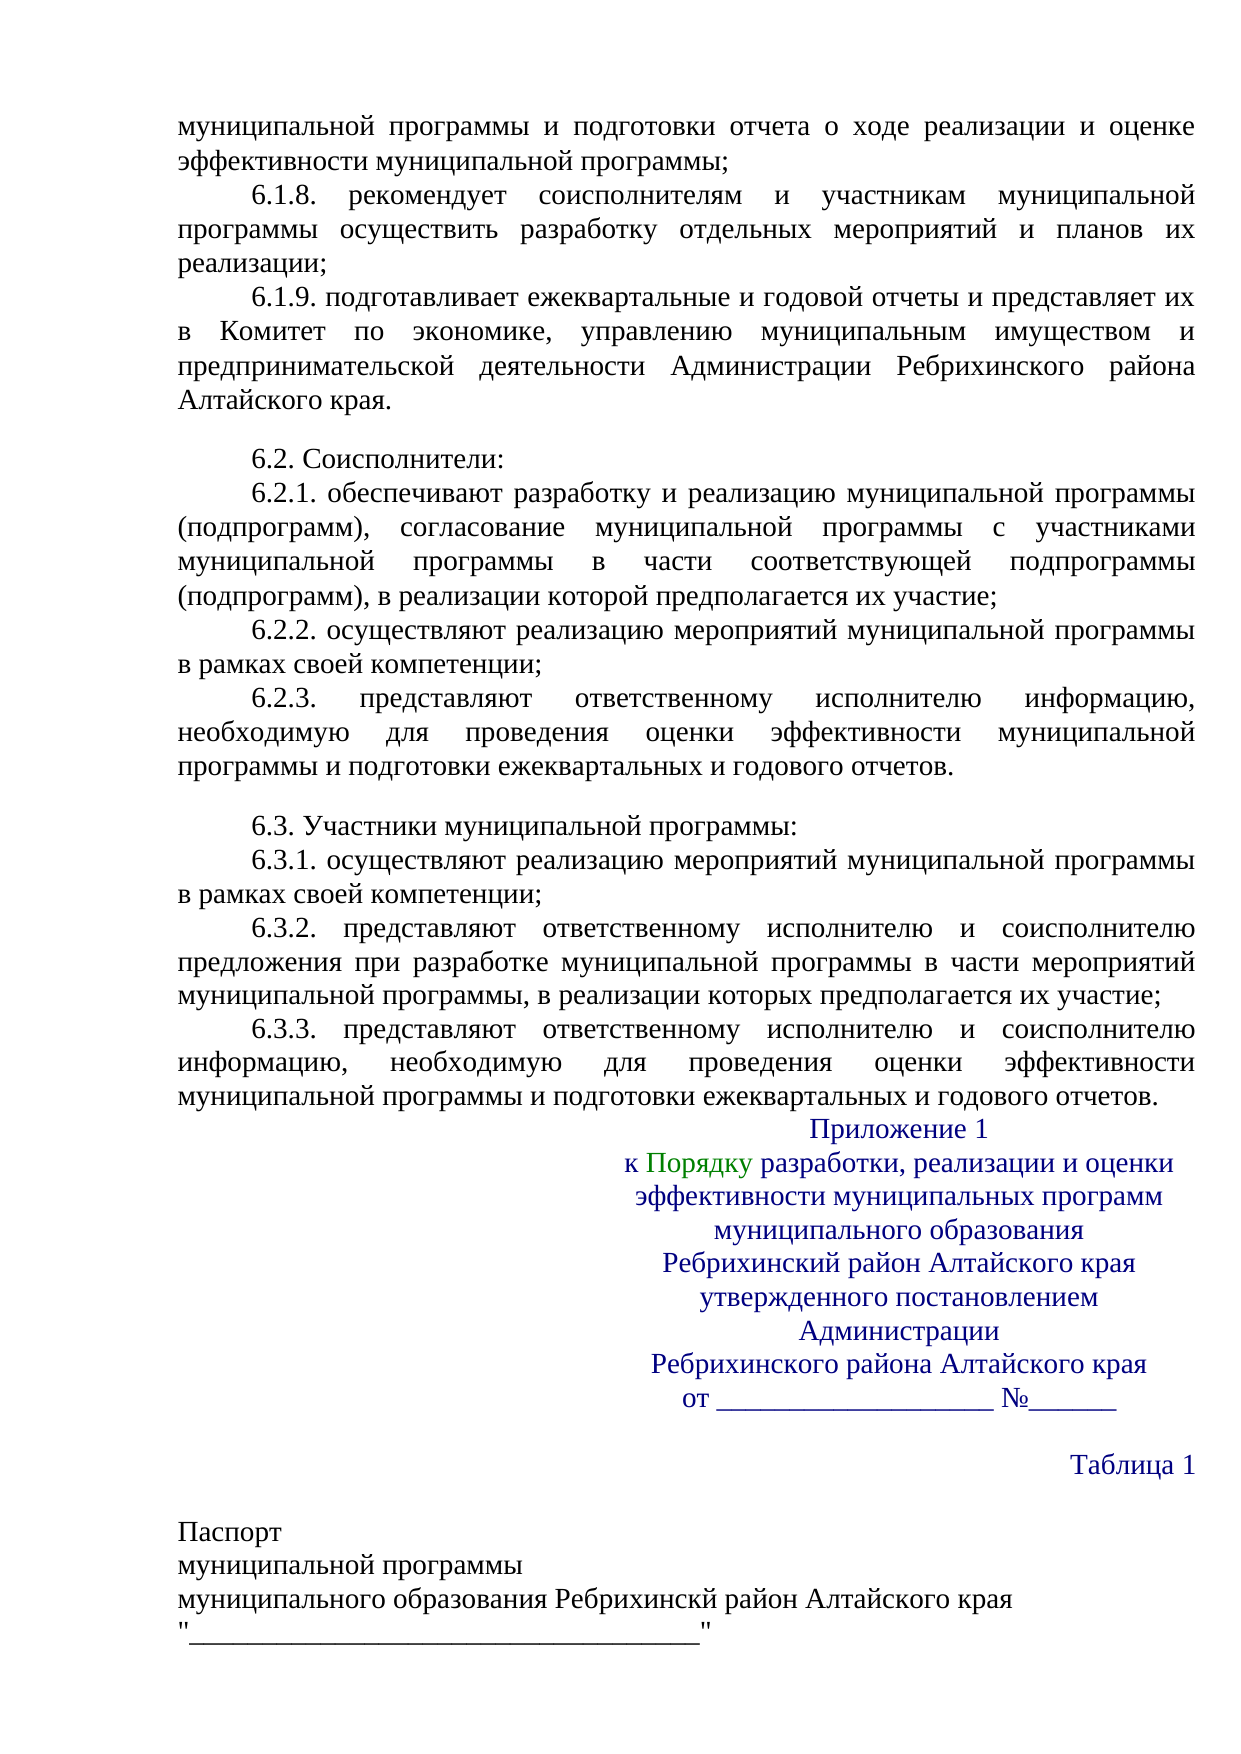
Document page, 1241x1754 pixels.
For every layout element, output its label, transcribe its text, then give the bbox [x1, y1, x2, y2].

text 6.3.2. представляют ответственному исполнителю и соисполнителю предложения при разработке муниципальной программы в части мероприятий муниципальной программы, в реализации которых предполагается их участие; [177, 910, 1196, 1011]
text Таблица 1 [177, 1447, 1196, 1480]
text 6.3. Участники муниципальной программы: [177, 808, 1196, 841]
text 6.3.3. представляют ответственному исполнителю и соисполнителю информацию, необходимую для проведения оценки эффективности муниципальной программы и подготовки ежеквартальных и годового отчетов. [177, 1011, 1196, 1111]
table_header Приложение 1 к Порядку разработки, реализации и оценки эффективности муниципальных программ муниципального образования Ребрихинский район Алтайского края утвержденного постановлением Администрации Ребрихинского района Алтайского края от ___________________ №______ [605, 1111, 1192, 1413]
text 6.1.9. подготавливает ежеквартальные и годовой отчеты и представляет их в Комитет по экономике, управлению муниципальным имуществом и предпринимательской деятельности Администрации Ребрихинского района Алтайского края. [177, 279, 1196, 415]
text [177, 108, 1196, 176]
text 6.3.1. осуществляют реализацию мероприятий муниципальной программы в рамках своей компетенции; [177, 842, 1196, 909]
text 6.2.2. осуществляют реализацию мероприятий муниципальной программы в рамках своей компетенции; [177, 612, 1196, 679]
text 6.2. Соисполнители: [177, 441, 1196, 474]
text 6.2.1. обеспечивают разработку и реализацию муниципальной программы (подпрограмм), согласование муниципальной программы с участниками муниципальной программы в части соответствующей подпрограммы (подпрограмм), в реализации которой предполагается их участие; [177, 475, 1196, 611]
subtitle Паспорт муниципальной программы [177, 1514, 1196, 1581]
text 6.2.3. представляют ответственному исполнителю информацию, необходимую для проведения оценки эффективности муниципальной программы и подготовки ежеквартальных и годового отчетов. [177, 680, 1196, 782]
subtitle муниципального образования Ребрихинскй район Алтайского края "___________________________________" [177, 1581, 1196, 1648]
text 6.1.8. рекомендует соисполнителям и участникам муниципальной программы осуществить разработку отдельных мероприятий и планов их реализации; [177, 177, 1196, 279]
